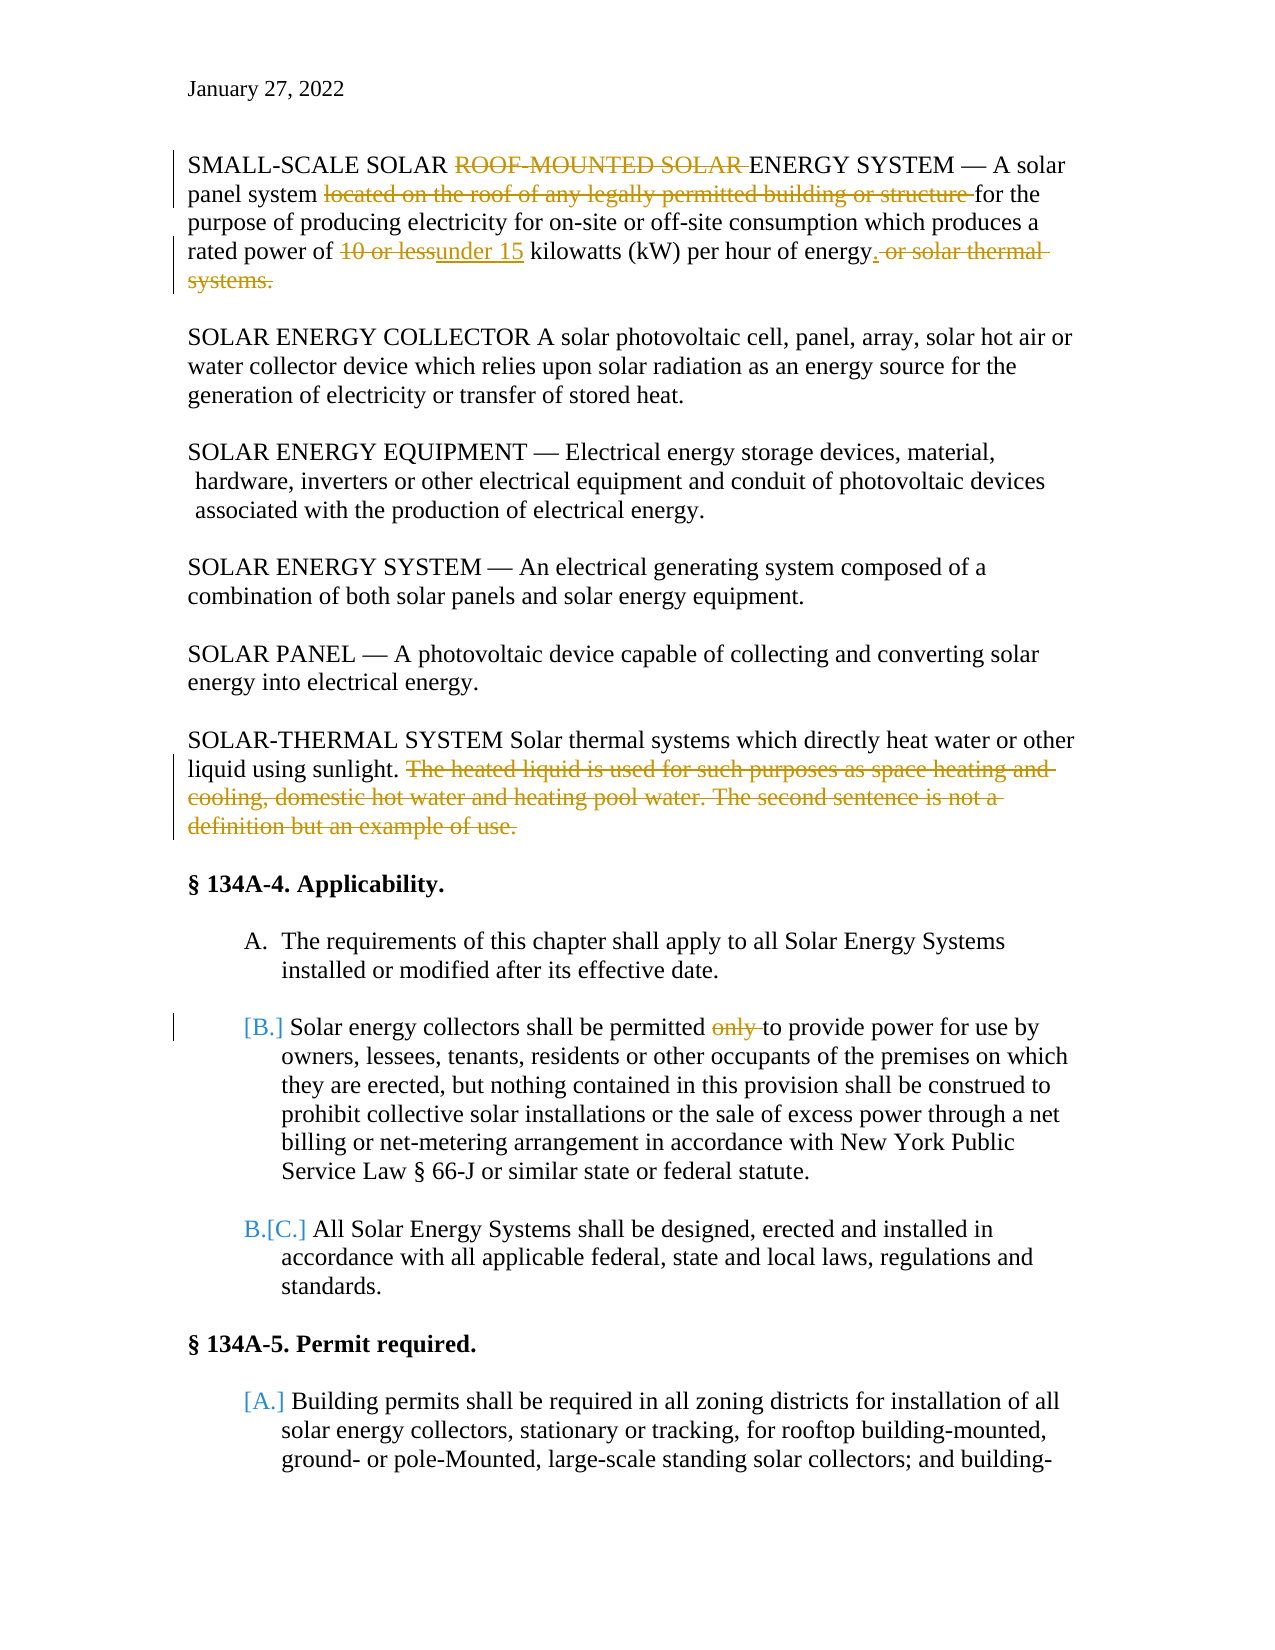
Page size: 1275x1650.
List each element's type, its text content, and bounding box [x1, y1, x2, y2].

text SOLAR PANEL — A photovoltaic device capable of collecting and converting solar energy into electrical energy. [187, 639, 1087, 696]
text SOLAR ENERGY EQUIPMENT — Electrical energy storage devices, material, [187, 437, 1087, 466]
text § 134A-4. Applicability. [187, 869, 1080, 897]
text hardware, inverters or other electrical equipment and conduit of photovoltaic devices associated with the production of electrical energy. [195, 466, 1087, 524]
text § 134A-5. Permit required. [187, 1329, 1080, 1357]
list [244, 1386, 1087, 1472]
text combination of both solar panels and solar energy equipment. [187, 581, 1087, 610]
list All Solar Energy Systems shall be designed, erected and installed in accordance with all applicable federal, state and local laws, regulations and standards. [244, 1214, 1087, 1300]
text SOLAR ENERGY COLLECTOR A solar photovoltaic cell, panel, array, solar hot air or water collector device which relies upon solar radiation as an energy source for the generation of electricity or transfer of stored heat. [187, 322, 1087, 409]
text SMALL-SCALE SOLAR ENERGY SYSTEM — A solar panel system for the purpose of producing electricity for on-site or off-site consumption which produces a rated power of kilowatts (kW) per hour of energy [187, 150, 1087, 294]
list The requirements of this chapter shall apply to all Solar Energy Systems installed or modified after its effective date. [244, 926, 1087, 984]
text SOLAR ENERGY SYSTEM — An electrical generating system composed of a [187, 552, 1087, 581]
list Solar energy collectors shall be permitted to provide power for use by owners, lessees, tenants, residents or other occupants of the premises on which they are erected, but nothing contained in this provision shall be construed to prohibit collective solar installations or the sale of excess power through a net billing or net-metering arrangement in accordance with New York Public Service Law § 66-J or similar state or federal statute. [244, 1012, 1087, 1185]
text SOLAR-THERMAL SYSTEM Solar thermal systems which directly heat water or other liquid using sunlight. [187, 725, 1087, 840]
